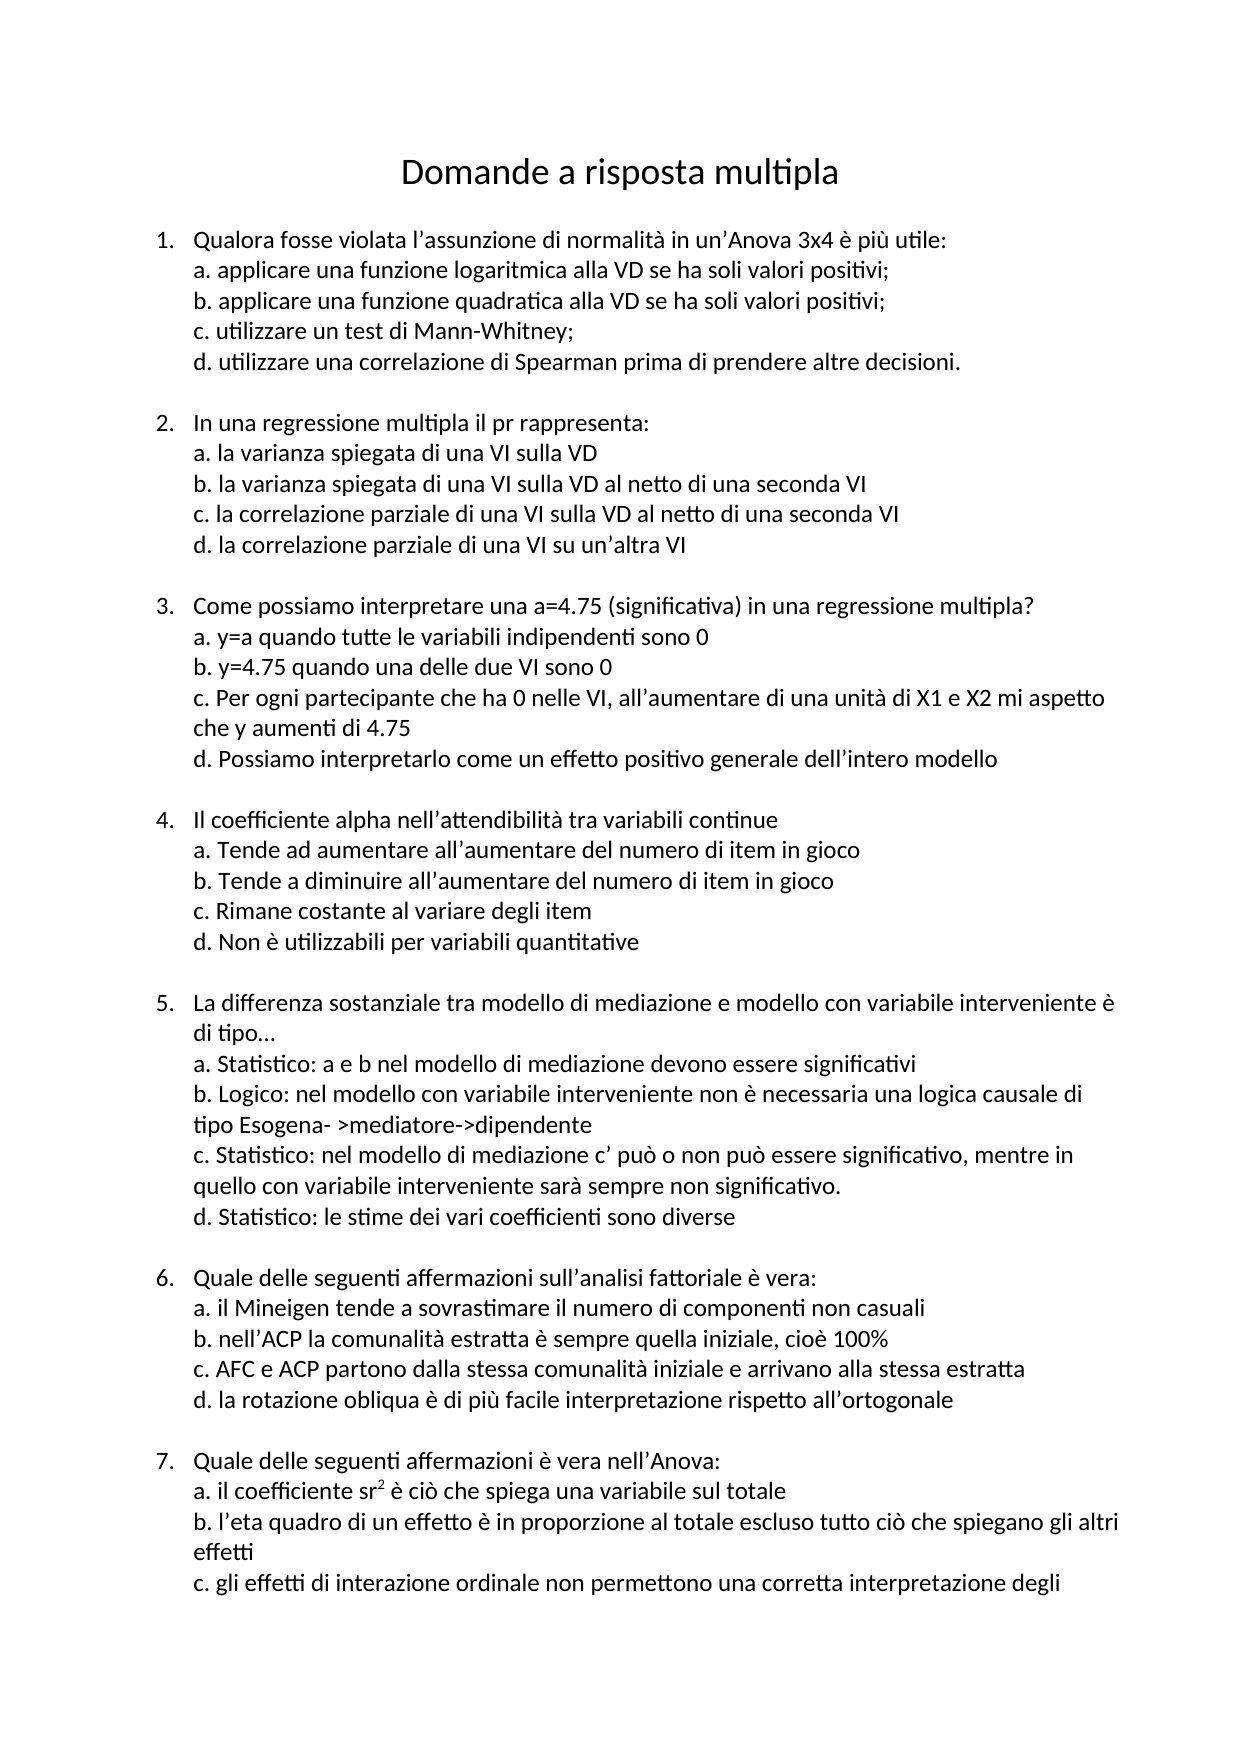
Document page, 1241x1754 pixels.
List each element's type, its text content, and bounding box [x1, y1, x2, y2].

list Il coefficiente alpha nell’attendibilità tra variabili continue a. Tende ad aumentare all’aumentare del numero di item in gioco b. Tende a diminuire all’aumentare del numero di item in gioco c. Rimane costante al variare degli item d. Non è utilizzabili per variabili quantitative [156, 804, 1122, 956]
list Qualora fosse violata l’assunzione di normalità in un’Anova 3x4 è più utile: a. applicare una funzione logaritmica alla VD se ha soli valori positivi; b. applicare una funzione quadratica alla VD se ha soli valori positivi; c. utilizzare un test di Mann-Whitney; d. utilizzare una correlazione di Spearman prima di prendere altre decisioni. [156, 224, 1122, 377]
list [156, 1445, 1122, 1597]
text Domande a risposta multipla [118, 148, 1122, 193]
list Come possiamo interpretare una a=4.75 (significativa) in una regressione multipla? a. y=a quando tutte le variabili indipendenti sono 0 b. y=4.75 quando una delle due VI sono 0 c. Per ogni partecipante che ha 0 nelle VI, all’aumentare di una unità di X1 e X2 mi aspetto che y aumenti di 4.75 d. Possiamo interpretarlo come un effetto positivo generale dell’intero modello [156, 590, 1122, 773]
list La differenza sostanziale tra modello di mediazione e modello con variabile interveniente è di tipo… a. Statistico: a e b nel modello di mediazione devono essere significativi b. Logico: nel modello con variabile interveniente non è necessaria una logica causale di tipo Esogena- >mediatore->dipendente c. Statistico: nel modello di mediazione c’ può o non può essere significativo, mentre in quello con variabile interveniente sarà sempre non significativo. d. Statistico: le stime dei vari coefficienti sono diverse [156, 987, 1122, 1231]
list Quale delle seguenti affermazioni sull’analisi fattoriale è vera: a. il Mineigen tende a sovrastimare il numero di componenti non casuali b. nell’ACP la comunalità estratta è sempre quella iniziale, cioè 100% c. AFC e ACP partono dalla stessa comunalità iniziale e arrivano alla stessa estratta d. la rotazione obliqua è di più facile interpretazione rispetto all’ortogonale [156, 1262, 1122, 1414]
list In una regressione multipla il pr rappresenta: a. la varianza spiegata di una VI sulla VD b. la varianza spiegata di una VI sulla VD al netto di una seconda VI c. la correlazione parziale di una VI sulla VD al netto di una seconda VI d. la correlazione parziale di una VI su un’altra VI [156, 407, 1122, 560]
